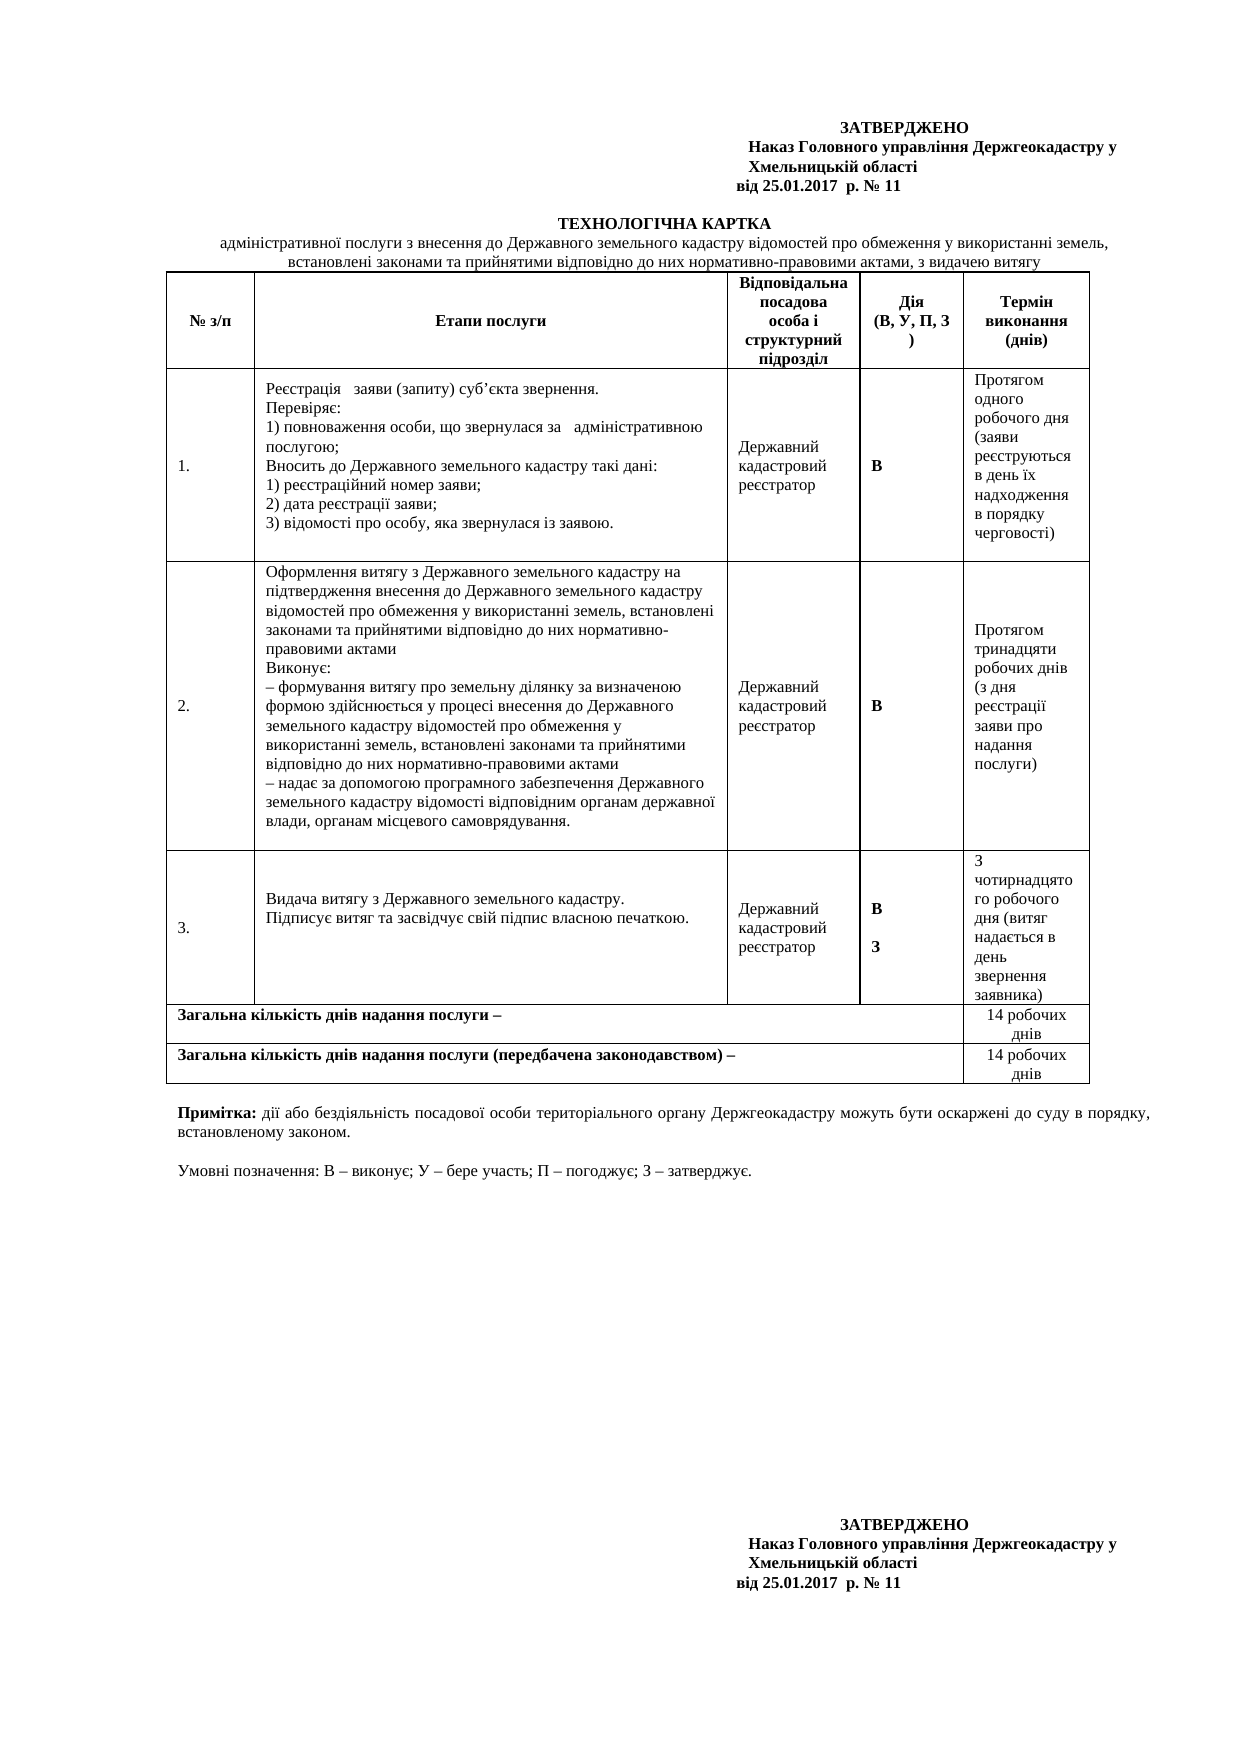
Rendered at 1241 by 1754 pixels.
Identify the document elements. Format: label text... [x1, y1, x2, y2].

table_cell Загальна кількість днів надання послуги – [167, 1005, 963, 1043]
table_cell Видача витягу з Державного земельного кадастру. Підписує витяг та засвідчує свій підпис власною печаткою. [255, 851, 727, 1004]
text ЗАТВЕРДЖЕНО [177, 1515, 1152, 1534]
table_cell Протягом тринадцяти робочих днів (з дня реєстрації заяви про надання послуги) [964, 562, 1089, 849]
table_header № з/п [167, 273, 254, 368]
text ЗАТВЕРДЖЕНО [177, 118, 1152, 137]
table_cell 1. [167, 369, 254, 561]
text ТЕХНОЛОГІЧНА КАРТКА [177, 214, 1152, 233]
table_cell В З [861, 851, 963, 1004]
table_header Дія (В, У, П, З) [861, 273, 963, 368]
table_header Відповідальна посадова особа і структурний підрозділ [728, 273, 859, 368]
table_cell 14 робочих днів [964, 1005, 1089, 1043]
text від 25.01.2017 р. № 11 [177, 1572, 1152, 1592]
text Хмельницькій області [177, 1553, 1152, 1572]
table_cell Державний кадастровий реєстратор [728, 369, 859, 561]
text Наказ Головного управління Держгеокадастру у [177, 137, 1152, 156]
table_cell Загальна кількість днів надання послуги (передбачена законодавством) – [167, 1044, 963, 1083]
table_cell 2. [167, 562, 254, 849]
table_cell Протягом одного робочого дня (заяви реєструються в день їх надходження в порядку черговості) [964, 369, 1089, 561]
text Умовні позначення: В – виконує; У – бере участь; П – погоджує; З – затверджує. [177, 1160, 1152, 1179]
text Хмельницькій області [177, 156, 1152, 176]
table_cell 14 робочих днів [964, 1044, 1089, 1083]
table_cell В [861, 562, 963, 849]
table_cell Державний кадастровий реєстратор [728, 562, 859, 849]
table_cell Оформлення витягу з Державного земельного кадастру на підтвердження внесення до Державного земельного кадастру відомостей про обмеження у використанні земель, встановлені законами та прийнятими відповідно до них нормативно-правовими актами Виконує: – формування витягу про земельну ділянку за визначеною формою здійснюється у процесі внесення до Державного земельного кадастру відомостей про обмеження у використанні земель, встановлені законами та прийнятими відповідно до них нормативно-правовими актами – надає за допомогою програмного забезпечення Державного земельного кадастру відомості відповідним органам державної влади, органам місцевого самоврядування. [255, 562, 727, 849]
table_cell 3. [167, 851, 254, 1004]
text Примітка: дії або бездіяльність посадової особи територіального органу Держгеокадастру можуть бути оскаржені до суду в порядку, встановленому законом. [177, 1103, 1152, 1141]
text адміністративної послуги з внесення до Державного земельного кадастру відомостей про обмеження у використанні земель, встановлені законами та прийнятими відповідно до них нормативно-правовими актами, з видачею витягу [177, 233, 1152, 271]
table_cell Реєстрація заяви (запиту) суб’єкта звернення. Перевіряє: 1) повноваження особи, що звернулася за адміністративною послугою; Вносить до Державного земельного кадастру такі дані: 1) реєстраційний номер заяви; 2) дата реєстрації заяви; 3) відомості про особу, яка звернулася із заявою. [255, 369, 727, 561]
text Наказ Головного управління Держгеокадастру у [177, 1534, 1152, 1553]
table_cell З чотирнадцятого робочого дня (витяг надається в день звернення заявника) [964, 851, 1089, 1004]
table_header Етапи послуги [255, 273, 727, 368]
table_header Термін виконання (днів) [964, 273, 1089, 368]
table_cell В [861, 369, 963, 561]
table_cell Державний кадастровий реєстратор [728, 851, 859, 1004]
text від 25.01.2017 р. № 11 [177, 176, 1152, 195]
